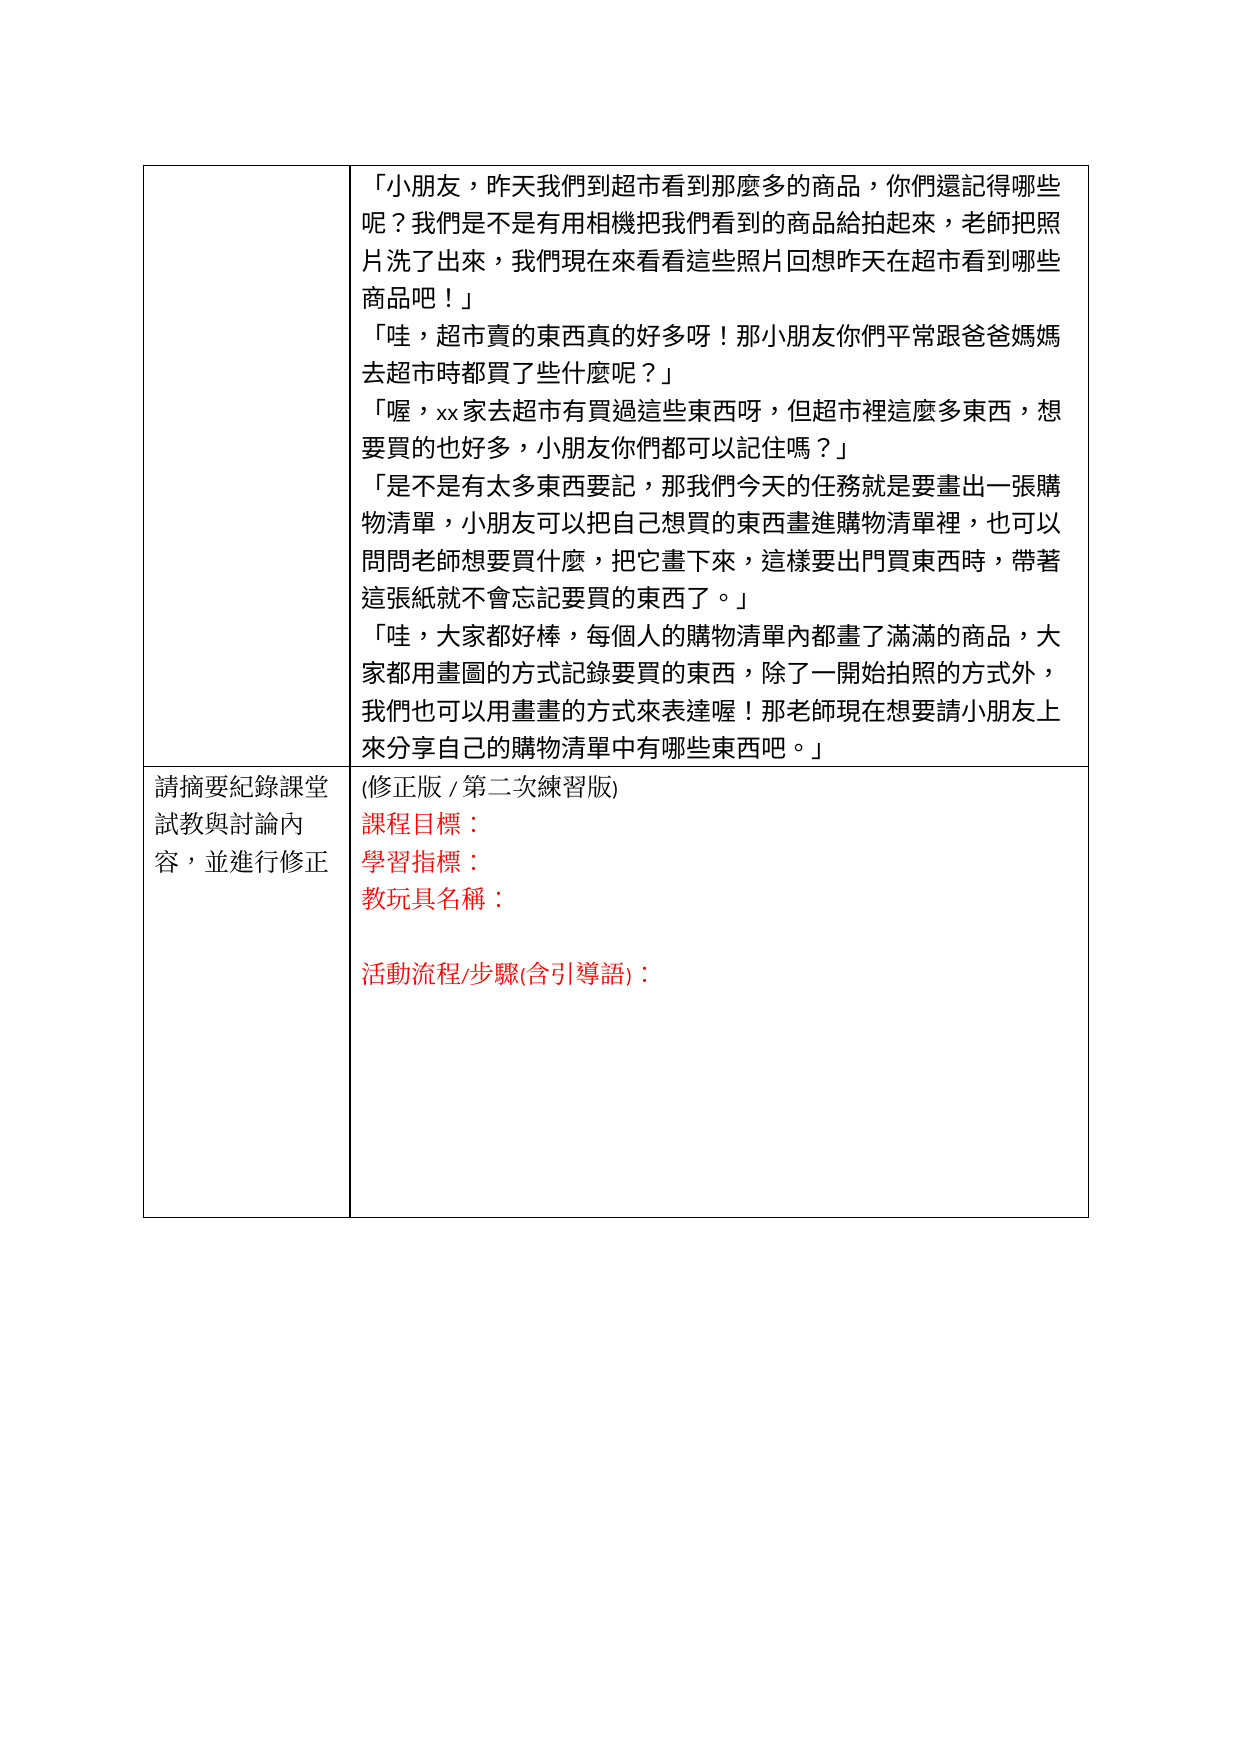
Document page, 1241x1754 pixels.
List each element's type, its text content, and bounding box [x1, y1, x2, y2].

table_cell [351, 166, 1088, 766]
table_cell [144, 166, 349, 766]
table_cell 請摘要紀錄課堂試教與討論內容，並進行修正 [144, 767, 349, 1217]
table_cell (修正版 / 第二次練習版) 課程目標： 學習指標： 教玩具名稱： 活動流程/步驟(含引導語)： [351, 767, 1088, 1217]
